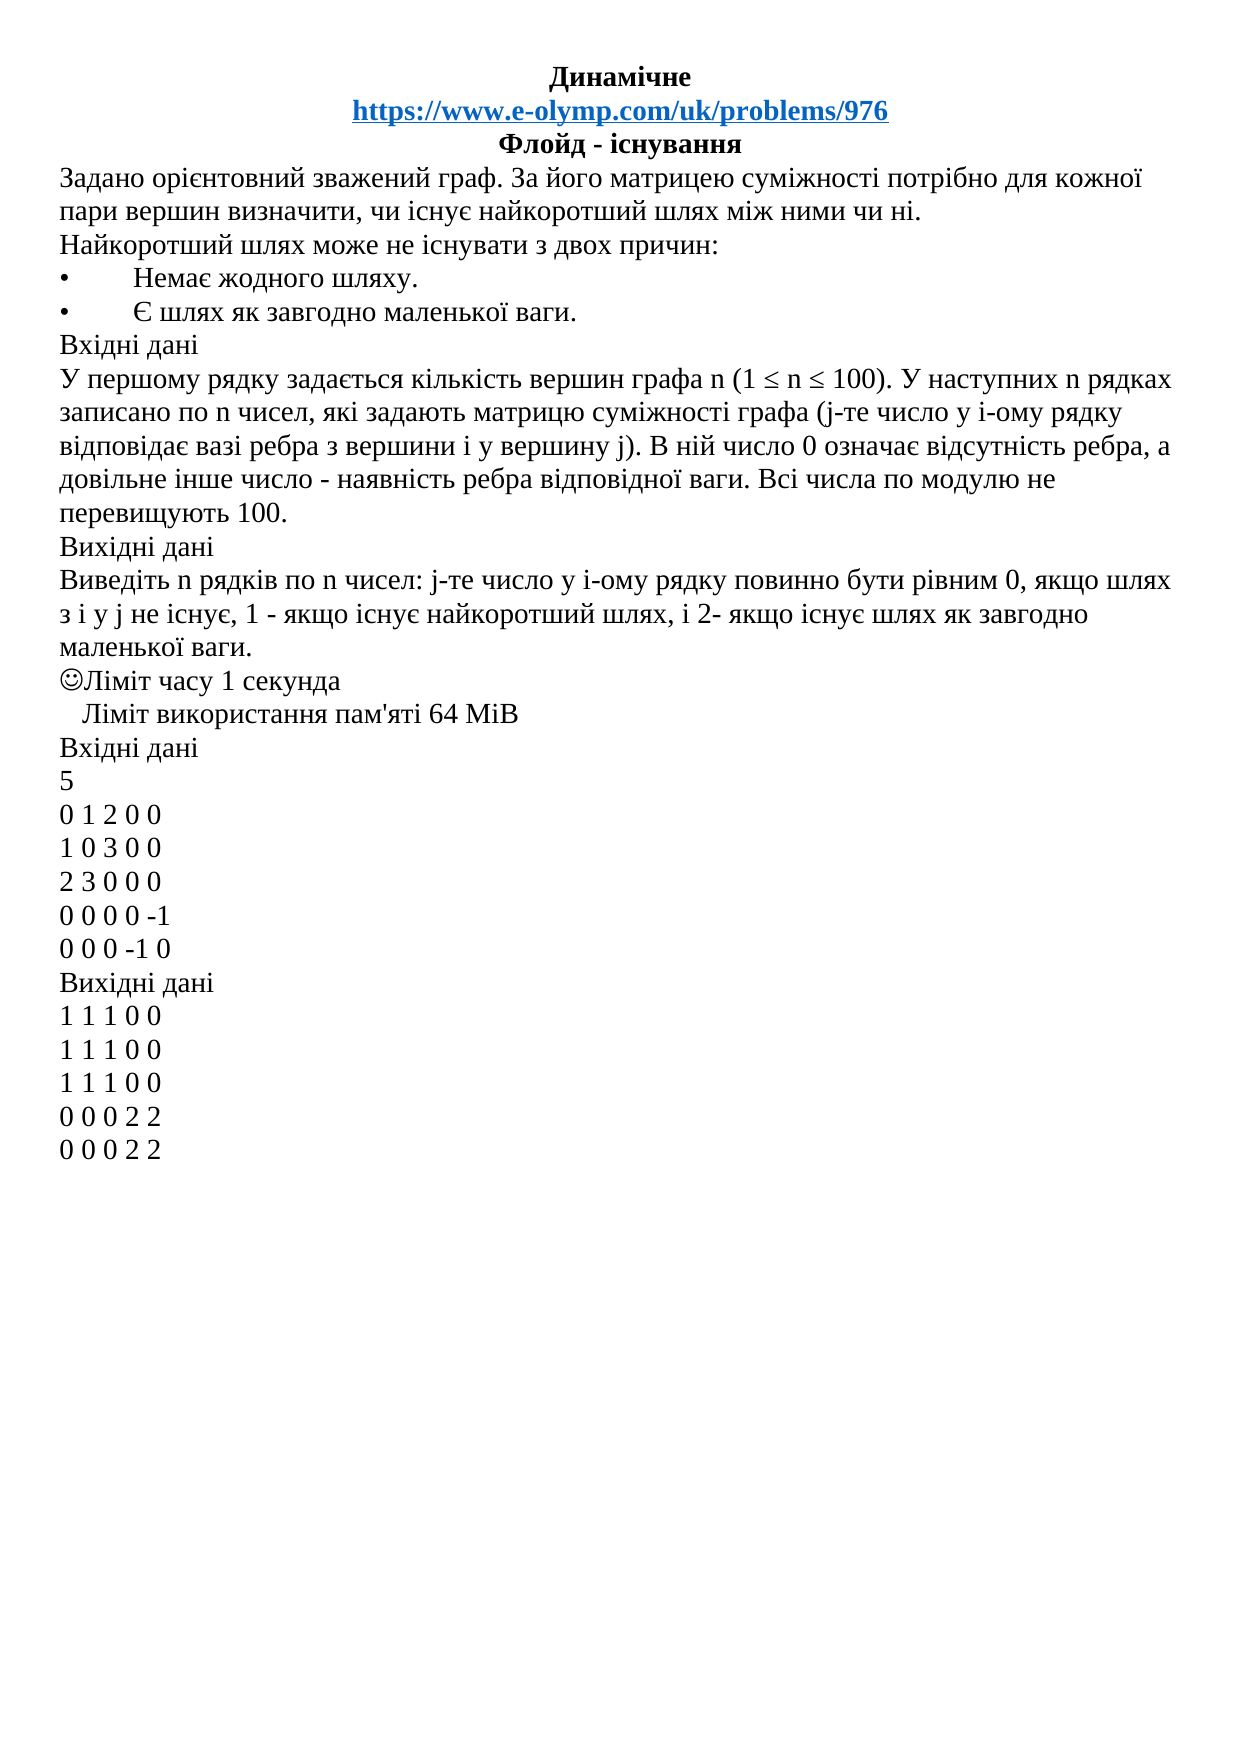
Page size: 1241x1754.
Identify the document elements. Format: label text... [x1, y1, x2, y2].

text Ліміт часу 1 секунда [59, 663, 1181, 696]
text Динамічне [59, 59, 1181, 93]
text • Є шлях як завгодно маленької ваги. [59, 294, 1181, 327]
text 1 1 1 0 0 [59, 1032, 1181, 1065]
text 1 1 1 0 0 [59, 998, 1181, 1032]
text Виведіть n рядків по n чисел: j-те число у i-ому рядку повинно бути рівним 0, якщо шлях з i у j не існує, 1 - якщо існує найкоротший шлях, і 2- якщо існує шлях як завгодно маленької ваги. [59, 562, 1181, 663]
text 0 0 0 -1 0 [59, 931, 1181, 965]
text Вихідні дані [59, 529, 1181, 562]
text Вхідні дані [59, 327, 1181, 361]
text 1 0 3 0 0 [59, 831, 1181, 864]
text 0 0 0 2 2 [59, 1099, 1181, 1132]
text 1 1 1 0 0 [59, 1065, 1181, 1099]
text 0 0 0 0 -1 [59, 898, 1181, 931]
text • Немає жодного шляху. [59, 260, 1181, 294]
text У першому рядку задається кількість вершин графа n (1 ≤ n ≤ 100). У наступних n рядках записано по n чисел, які задають матрицю суміжності графа (j-те число у i-ому рядку відповідає вазі ребра з вершини i у вершину j). В ній число 0 означає відсутність ребра, а довільне інше число - наявність ребра відповідної ваги. Всі числа по модулю не перевищують 100. [59, 361, 1181, 529]
text 0 0 0 2 2 [59, 1132, 1181, 1166]
text 2 3 0 0 0 [59, 864, 1181, 898]
text Ліміт використання пам'яті 64 MiB [59, 696, 1181, 730]
text https://www.e-olymp.com/uk/problems/976 [59, 93, 1181, 126]
text Флойд - існування [59, 126, 1181, 160]
text Вхідні дані [59, 730, 1181, 763]
text Задано орієнтовний зважений граф. За його матрицею суміжності потрібно для кожної пари вершин визначити, чи існує найкоротший шлях між ними чи ні. [59, 160, 1181, 227]
text Найкоротший шлях може не існувати з двох причин: [59, 227, 1181, 260]
text 0 1 2 0 0 [59, 797, 1181, 831]
text 5 [59, 763, 1181, 797]
text Вихідні дані [59, 965, 1181, 998]
